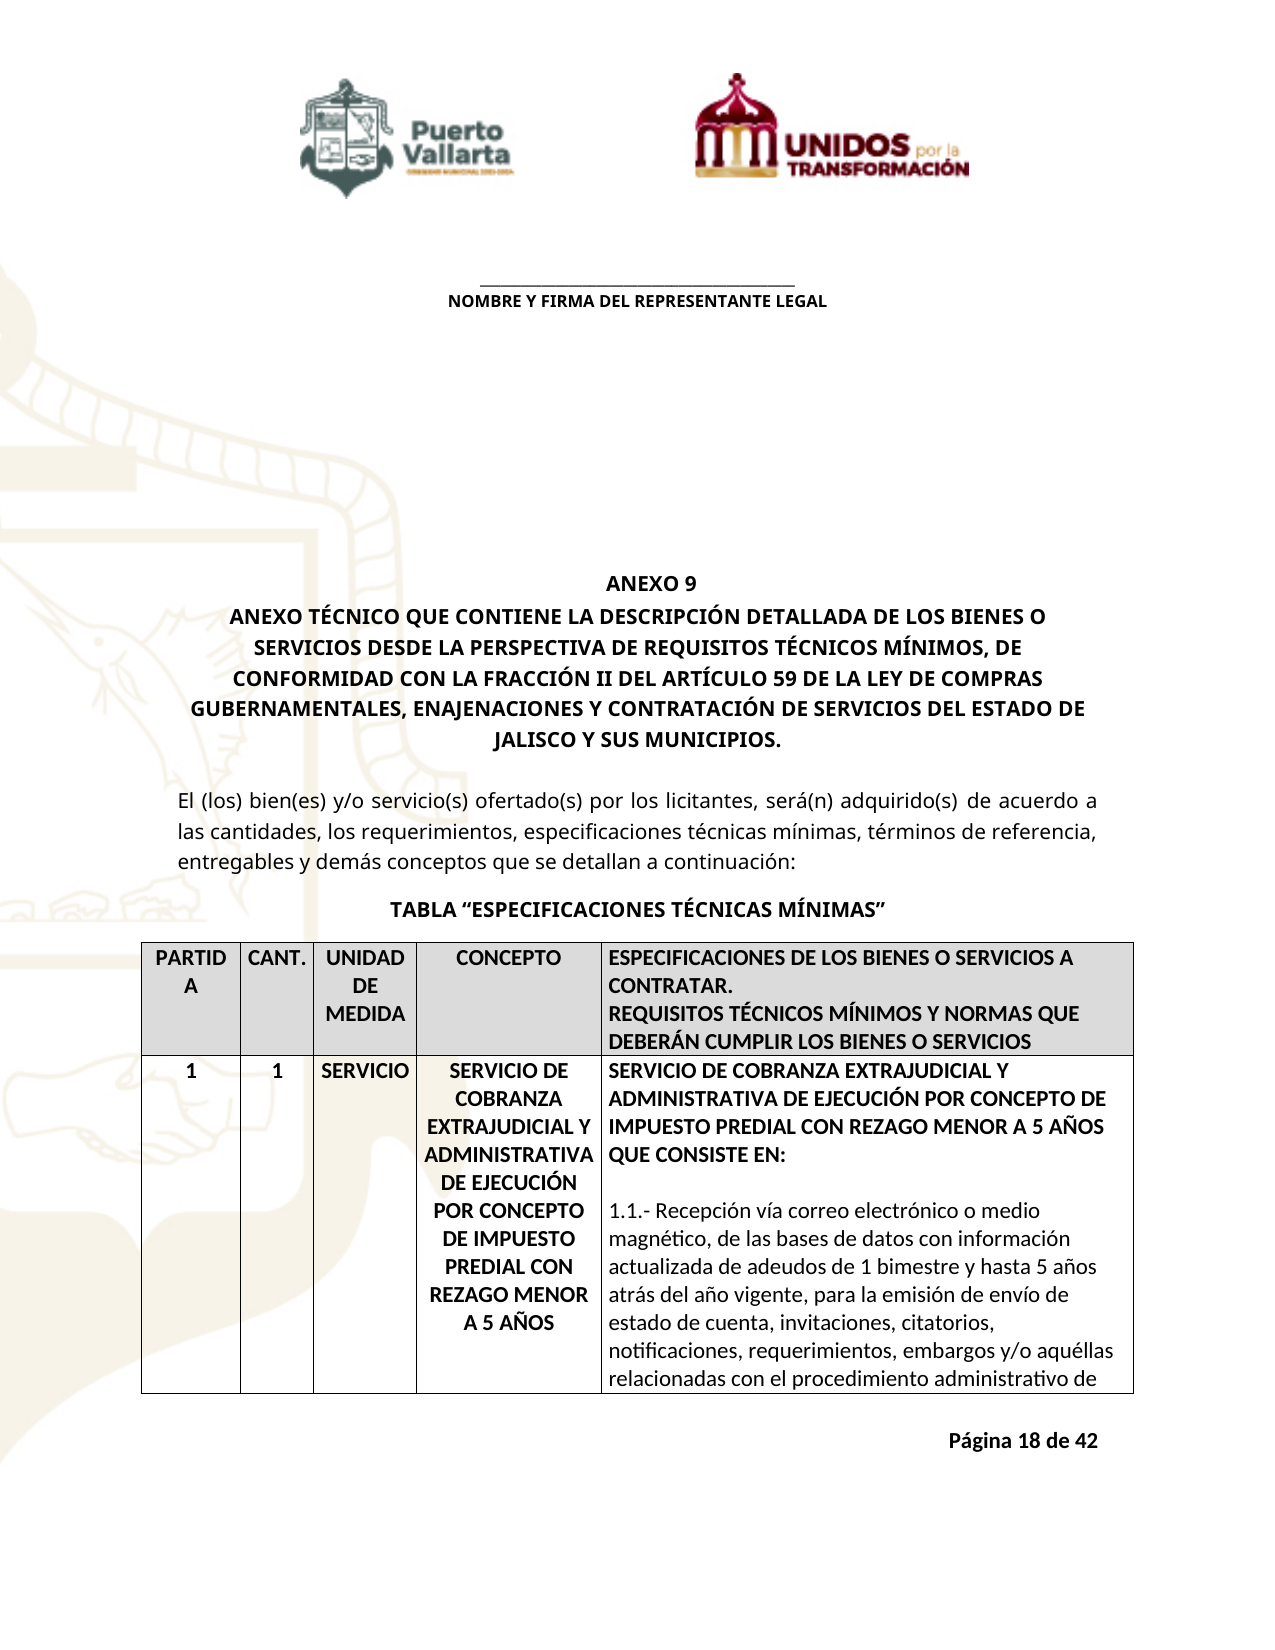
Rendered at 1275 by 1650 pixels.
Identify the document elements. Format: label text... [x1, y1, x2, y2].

table_cell SERVICIO [314, 1056, 416, 1392]
picture [0, 214, 474, 1564]
table_header PARTIDA [142, 943, 240, 1055]
text NOMBRE Y FIRMA DEL REPRESENTANTE LEGAL [177, 290, 1098, 312]
text TABLA “ESPECIFICACIONES TÉCNICAS MÍNIMAS” [177, 895, 1098, 923]
text ANEXO TÉCNICO QUE CONTIENE LA DESCRIPCIÓN DETALLADA DE LOS BIENES O SERVICIOS DESDE LA PERSPECTIVA DE REQUISITOS TÉCNICOS MÍNIMOS, DE CONFORMIDAD CON LA FRACCIÓN II DEL ARTÍCULO 59 DE LA LEY DE COMPRAS GUBERNAMENTALES, ENAJENACIONES Y CONTRATACIÓN DE SERVICIOS DEL ESTADO DE JALISCO Y SUS MUNICIPIOS. [177, 602, 1098, 753]
table_header CANT. [241, 943, 313, 1055]
picture [300, 73, 969, 199]
table_header UNIDAD DE MEDIDA [314, 943, 416, 1055]
table_cell 1 [142, 1056, 240, 1392]
text El (los) bien(es) y/o servicio(s) ofertado(s) por los licitantes, será(n) adquirido(s) de acuerdo a las cantidades, los requerimientos, especificaciones técnicas mínimas, términos de referencia, entregables y demás conceptos que se detallan a continuación: [177, 786, 1098, 876]
table_header CONCEPTO [417, 943, 601, 1055]
text ______________________________________________ [177, 267, 1098, 290]
table_cell 1 [241, 1056, 313, 1392]
table_cell SERVICIO DE COBRANZA EXTRAJUDICIAL Y ADMINISTRATIVA DE EJECUCIÓN POR CONCEPTO DE IMPUESTO PREDIAL CON REZAGO MENOR A 5 AÑOS [417, 1056, 601, 1392]
text ANEXO 9 [177, 569, 1125, 598]
table_header ESPECIFICACIONES DE LOS BIENES O SERVICIOS A CONTRATAR. REQUISITOS TÉCNICOS MÍNIMOS Y NORMAS QUE DEBERÁN CUMPLIR LOS BIENES O SERVICIOS [602, 943, 1133, 1055]
